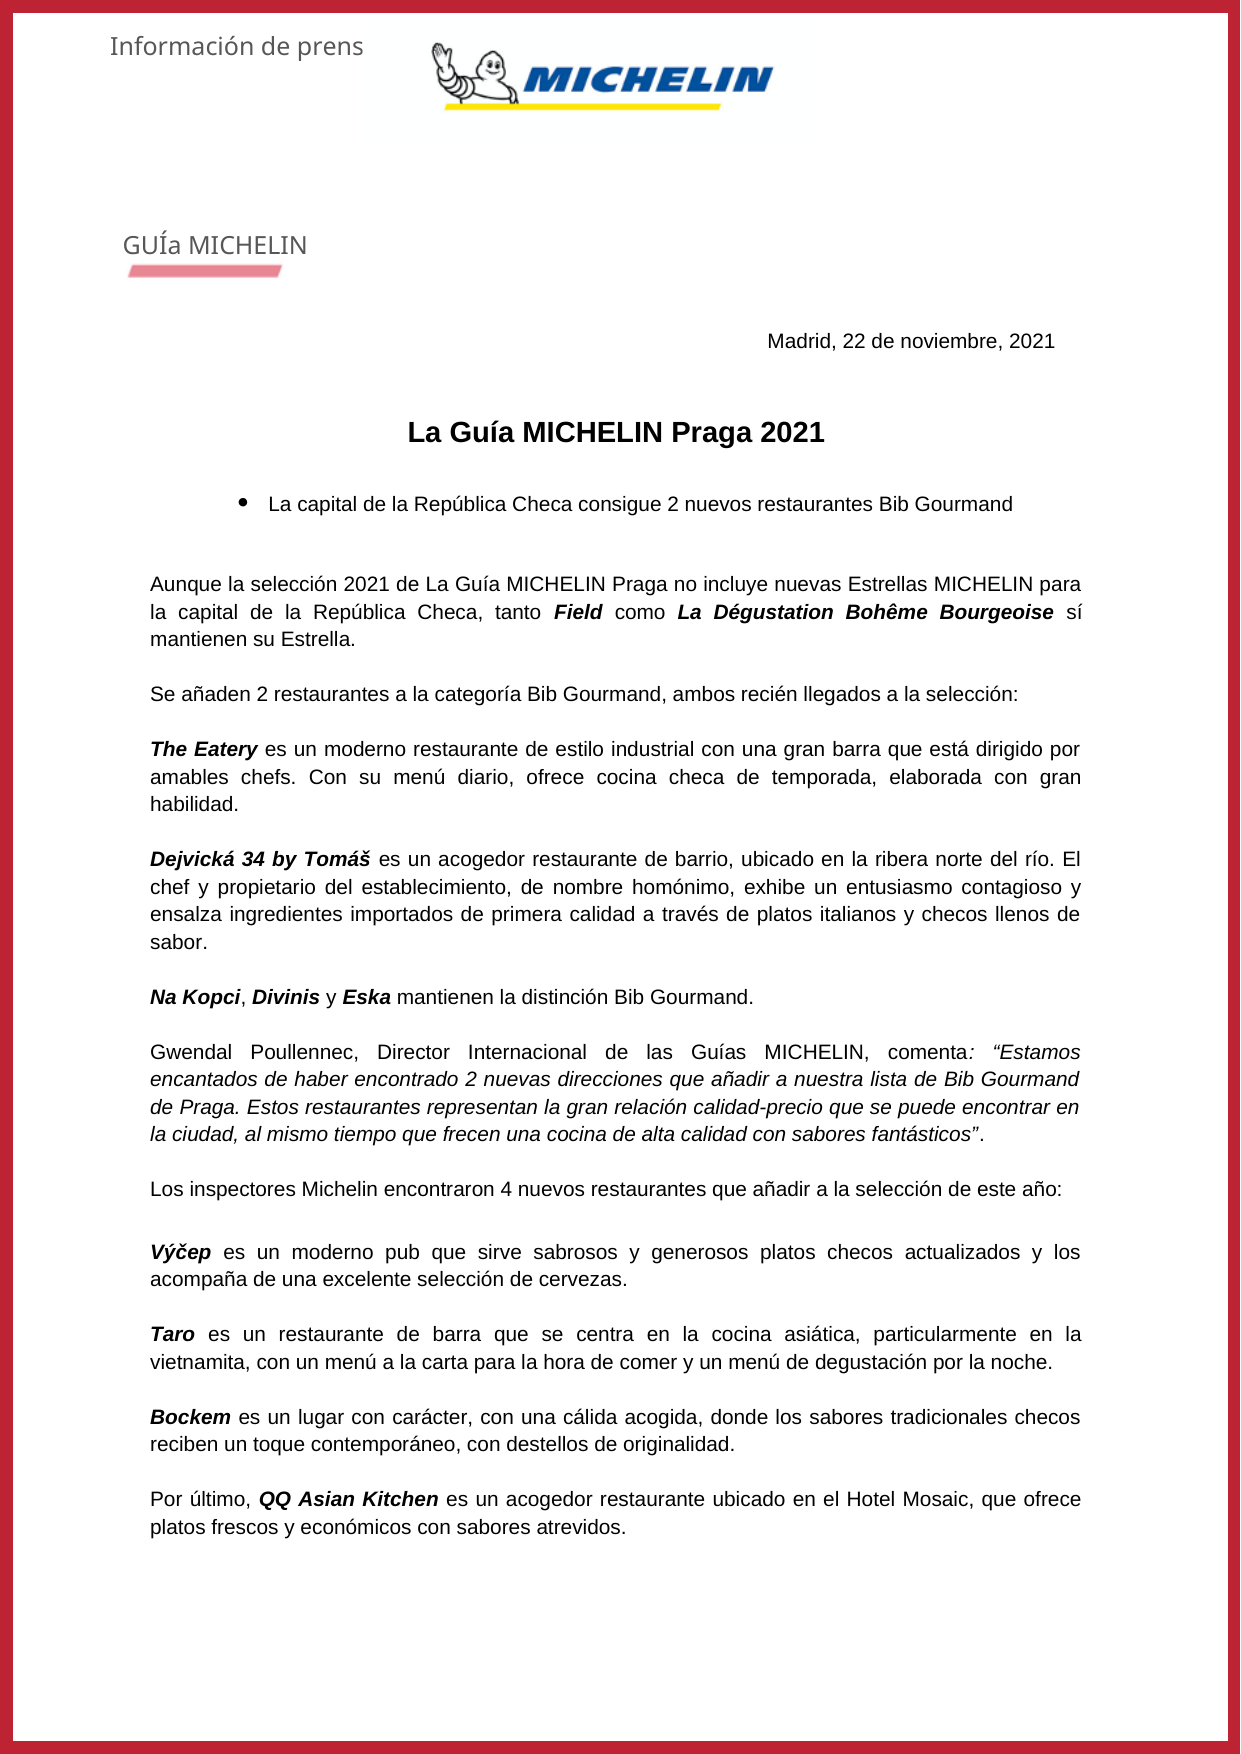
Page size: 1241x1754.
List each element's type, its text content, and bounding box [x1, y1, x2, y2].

text The Eatery es un moderno restaurante de estilo industrial con una gran barra que está dirigido por amables chefs. Con su menú diario, ofrece cocina checa de temporada, elaborada con gran habilidad. [150, 737, 1082, 816]
text La Guía MICHELIN Praga 2021 [150, 415, 1082, 449]
text Madrid, 22 de noviembre, 2021 [750, 329, 1082, 353]
picture [362, 18, 815, 142]
text Na Kopci, Divinis y Eska mantienen la distinción Bib Gourmand. [150, 984, 1082, 1008]
text Por último, QQ Asian Kitchen es un acogedor restaurante ubicado en el Hotel Mosaic, que ofrece platos frescos y económicos con sabores atrevidos. [150, 1487, 1082, 1538]
text Taro es un restaurante de barra que se centra en la cocina asiática, particularmente en la vietnamita, con un menú a la carta para la hora de comer y un menú de degustación por la noche. [150, 1322, 1082, 1373]
text Aunque la selección 2021 de La Guía MICHELIN Praga no incluye nuevas Estrellas MICHELIN para la capital de la República Checa, tanto Field como La Dégustation Bohême Bourgeoise sí mantienen su Estrella. [150, 572, 1082, 651]
text Výčep es un moderno pub que sirve sabrosos y generosos platos checos actualizados y los acompaña de una excelente selección de cervezas. [150, 1239, 1082, 1291]
text Bockem es un lugar con carácter, con una cálida acogida, donde los sabores tradicionales checos reciben un toque contemporáneo, con destellos de originalidad. [150, 1404, 1082, 1456]
text Los inspectores Michelin encontraron 4 nuevos restaurantes que añadir a la selección de este año: [150, 1177, 1082, 1201]
text Gwendal Poullennec, Director Internacional de las Guías MICHELIN, comenta: “Estamos encantados de haber encontrado 2 nuevas direcciones que añadir a nuestra lista de Bib Gourmand de Praga. Estos restaurantes representan la gran relación calidad-precio que se puede encontrar en la ciudad, al mismo tiempo que frecen una cocina de alta calidad con sabores fantásticos”. [150, 1039, 1082, 1146]
text Se añaden 2 restaurantes a la categoría Bib Gourmand, ambos recién llegados a la selección: [150, 682, 1082, 706]
list La capital de la República Checa consigue 2 nuevos restaurantes Bib Gourmand [239, 492, 1082, 517]
text Dejvická 34 by Tomáš es un acogedor restaurante de barrio, ubicado en la ribera norte del río. El chef y propietario del establecimiento, de nombre homónimo, exhibe un entusiasmo contagioso y ensalza ingredientes importados de primera calidad a través de platos italianos y checos llenos de sabor. [150, 847, 1082, 953]
picture [112, 258, 300, 287]
